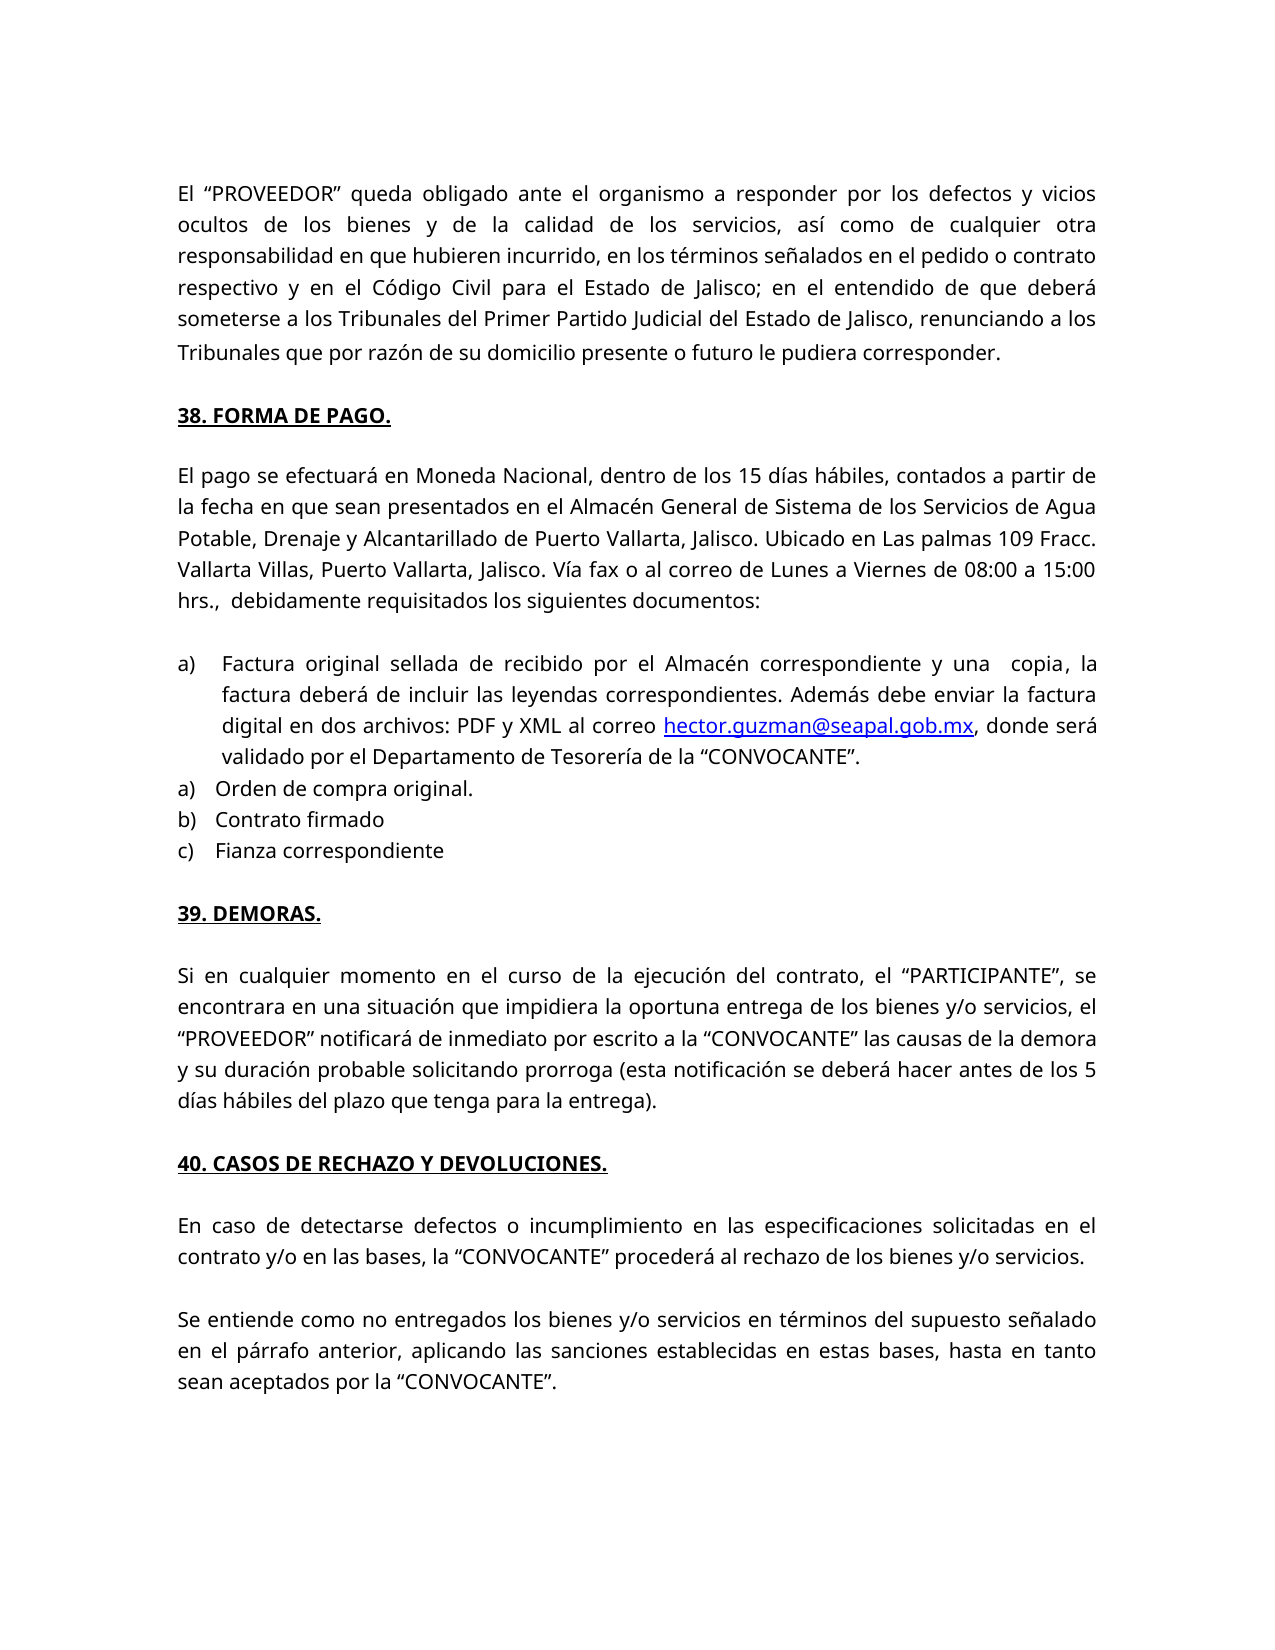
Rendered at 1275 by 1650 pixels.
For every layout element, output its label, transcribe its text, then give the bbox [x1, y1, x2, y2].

list Factura original sellada de recibido por el Almacén correspondiente y una copia, la factura deberá de incluir las leyendas correspondientes. Además debe enviar la factura digital en dos archivos: PDF y XML al correo hector.guzman@seapal.gob.mx, donde será validado por el Departamento de Tesorería de la “CONVOCANTE”. [177, 649, 1098, 771]
text 40. CASOS DE RECHAZO Y DEVOLUCIONES. [177, 1149, 1098, 1177]
list Fianza correspondiente [177, 836, 1098, 865]
list Orden de compra original. [177, 774, 1098, 802]
text 39. DEMORAS. [177, 899, 1098, 927]
text 38. FORMA DE PAGO. [177, 401, 1098, 429]
subtitle El “PROVEEDOR” queda obligado ante el organismo a responder por los defectos y vicios ocultos de los bienes y de la calidad de los servicios, así como de cualquier otra responsabilidad en que hubieren incurrido, en los términos señalados en el pedido o contrato respectivo y en el Código Civil para el Estado de Jalisco; en el entendido de que deberá someterse a los Tribunales del Primer Partido Judicial del Estado de Jalisco, renunciando a los Tribunales que por razón de su domicilio presente o futuro le pudiera corresponder. [177, 179, 1098, 367]
text Si en cualquier momento en el curso de la ejecución del contrato, el “PARTICIPANTE”, se encontrara en una situación que impidiera la oportuna entrega de los bienes y/o servicios, el “PROVEEDOR” notificará de inmediato por escrito a la “CONVOCANTE” las causas de la demora y su duración probable solicitando prorroga (esta notificación se deberá hacer antes de los 5 días hábiles del plazo que tenga para la entrega). [177, 961, 1098, 1115]
text El pago se efectuará en Moneda Nacional, dentro de los 15 días hábiles, contados a partir de la fecha en que sean presentados en el Almacén General de Sistema de los Servicios de Agua Potable, Drenaje y Alcantarillado de Puerto Vallarta, Jalisco. Ubicado en Las palmas 109 Fracc. Vallarta Villas, Puerto Vallarta, Jalisco. Vía fax o al correo de Lunes a Viernes de 08:00 a 15:00 hrs., debidamente requisitados los siguientes documentos: [177, 461, 1098, 615]
text Se entiende como no entregados los bienes y/o servicios en términos del supuesto señalado en el párrafo anterior, aplicando las sanciones establecidas en estas bases, hasta en tanto sean aceptados por la “CONVOCANTE”. [177, 1305, 1098, 1396]
text En caso de detectarse defectos o incumplimiento en las especificaciones solicitadas en el contrato y/o en las bases, la “CONVOCANTE” procederá al rechazo de los bienes y/o servicios. [177, 1211, 1098, 1271]
list Contrato firmado [177, 805, 1098, 833]
